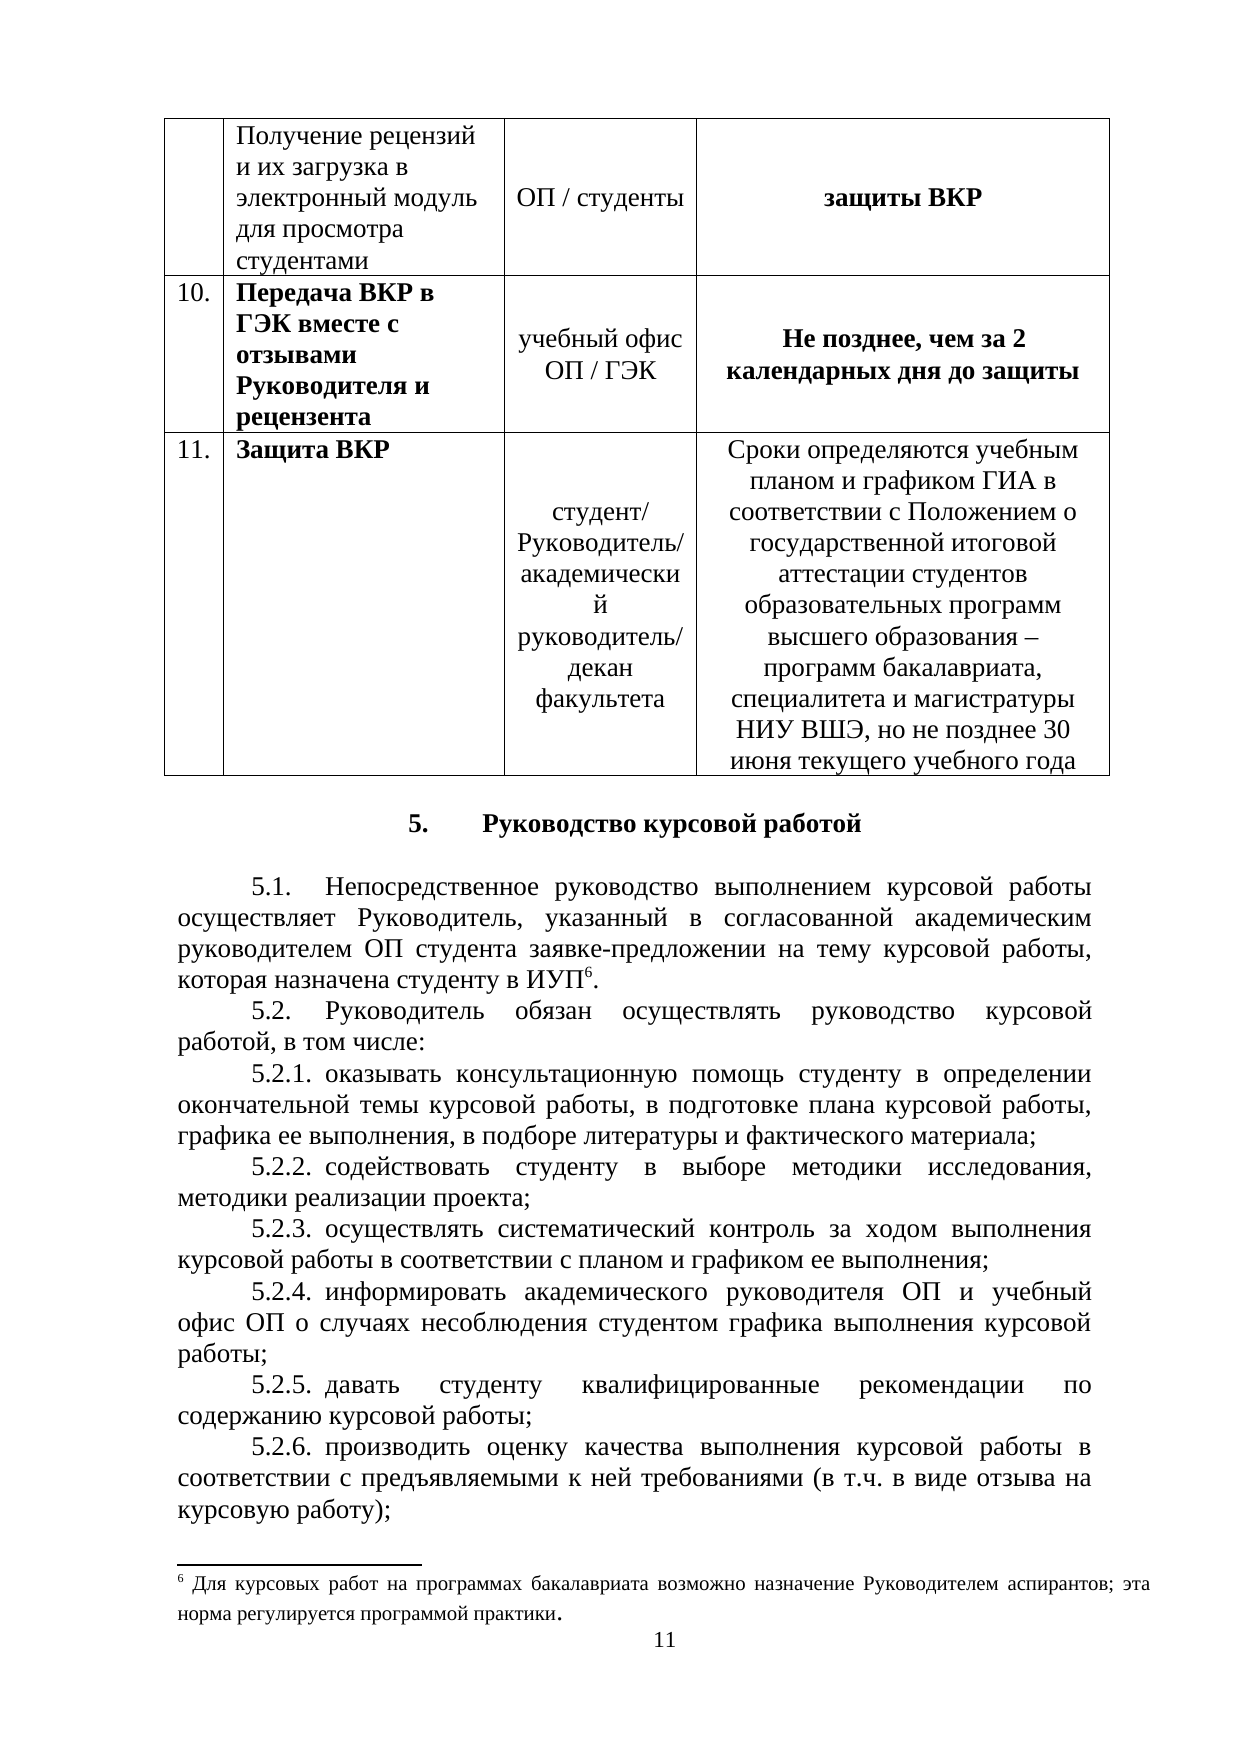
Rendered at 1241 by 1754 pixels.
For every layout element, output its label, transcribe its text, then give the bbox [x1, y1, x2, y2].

list содействовать студенту в выборе методики исследования, методики реализации проекта; [177, 1150, 1093, 1212]
table_cell студент/ Руководитель/ академический руководитель/ декан факультета [505, 433, 696, 775]
list Руководство курсовой работой [177, 807, 1093, 839]
table_cell 9. [165, 119, 223, 275]
list оказывать консультационную помощь студенту в определении окончательной темы курсовой работы, в подготовке плана курсовой работы, графика ее выполнения, в подборе литературы и фактического материала; [177, 1057, 1093, 1150]
list Руководитель обязан осуществлять руководство курсовой работой, в том числе: [177, 994, 1093, 1057]
table_cell Сроки определяются учебным планом и графиком ГИА в соответствии с Положением о государственной итоговой аттестации студентов образовательных программ высшего образования – программ бакалавриата, специалитета и магистратуры НИУ ВШЭ, но не позднее 30 июня текущего учебного года [697, 433, 1109, 775]
list давать студенту квалифицированные рекомендации по содержанию курсовой работы; [177, 1368, 1093, 1430]
table_cell учебный офис ОП / ГЭК [505, 276, 696, 432]
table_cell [224, 119, 504, 275]
list осуществлять систематический контроль за ходом выполнения курсовой работы в соответствии с планом и графиком ее выполнения; [177, 1212, 1093, 1275]
table_cell Не позднее, чем за 2 календарных дня до защиты [697, 276, 1109, 432]
table_cell 10. [165, 276, 223, 432]
table_cell 11. [165, 433, 223, 775]
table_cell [505, 119, 696, 275]
list производить оценку качества выполнения курсовой работы в соответствии с предъявляемыми к ней требованиями (в т.ч. в виде отзыва на курсовую работу); [177, 1430, 1093, 1524]
table_cell Передача ВКР в ГЭК вместе с отзывами Руководителя и рецензента [224, 276, 504, 432]
list информировать академического руководителя ОП и учебный офис ОП о случаях несоблюдения студентом графика выполнения курсовой работы; [177, 1275, 1093, 1368]
list Непосредственное руководство выполнением курсовой работы осуществляет Руководитель, указанный в согласованной академическим руководителем ОП студента заявке-предложении на тему курсовой работы, которая назначена студенту в ИУП. [177, 870, 1093, 994]
table_cell Защита ВКР [224, 433, 504, 775]
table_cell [697, 119, 1109, 275]
